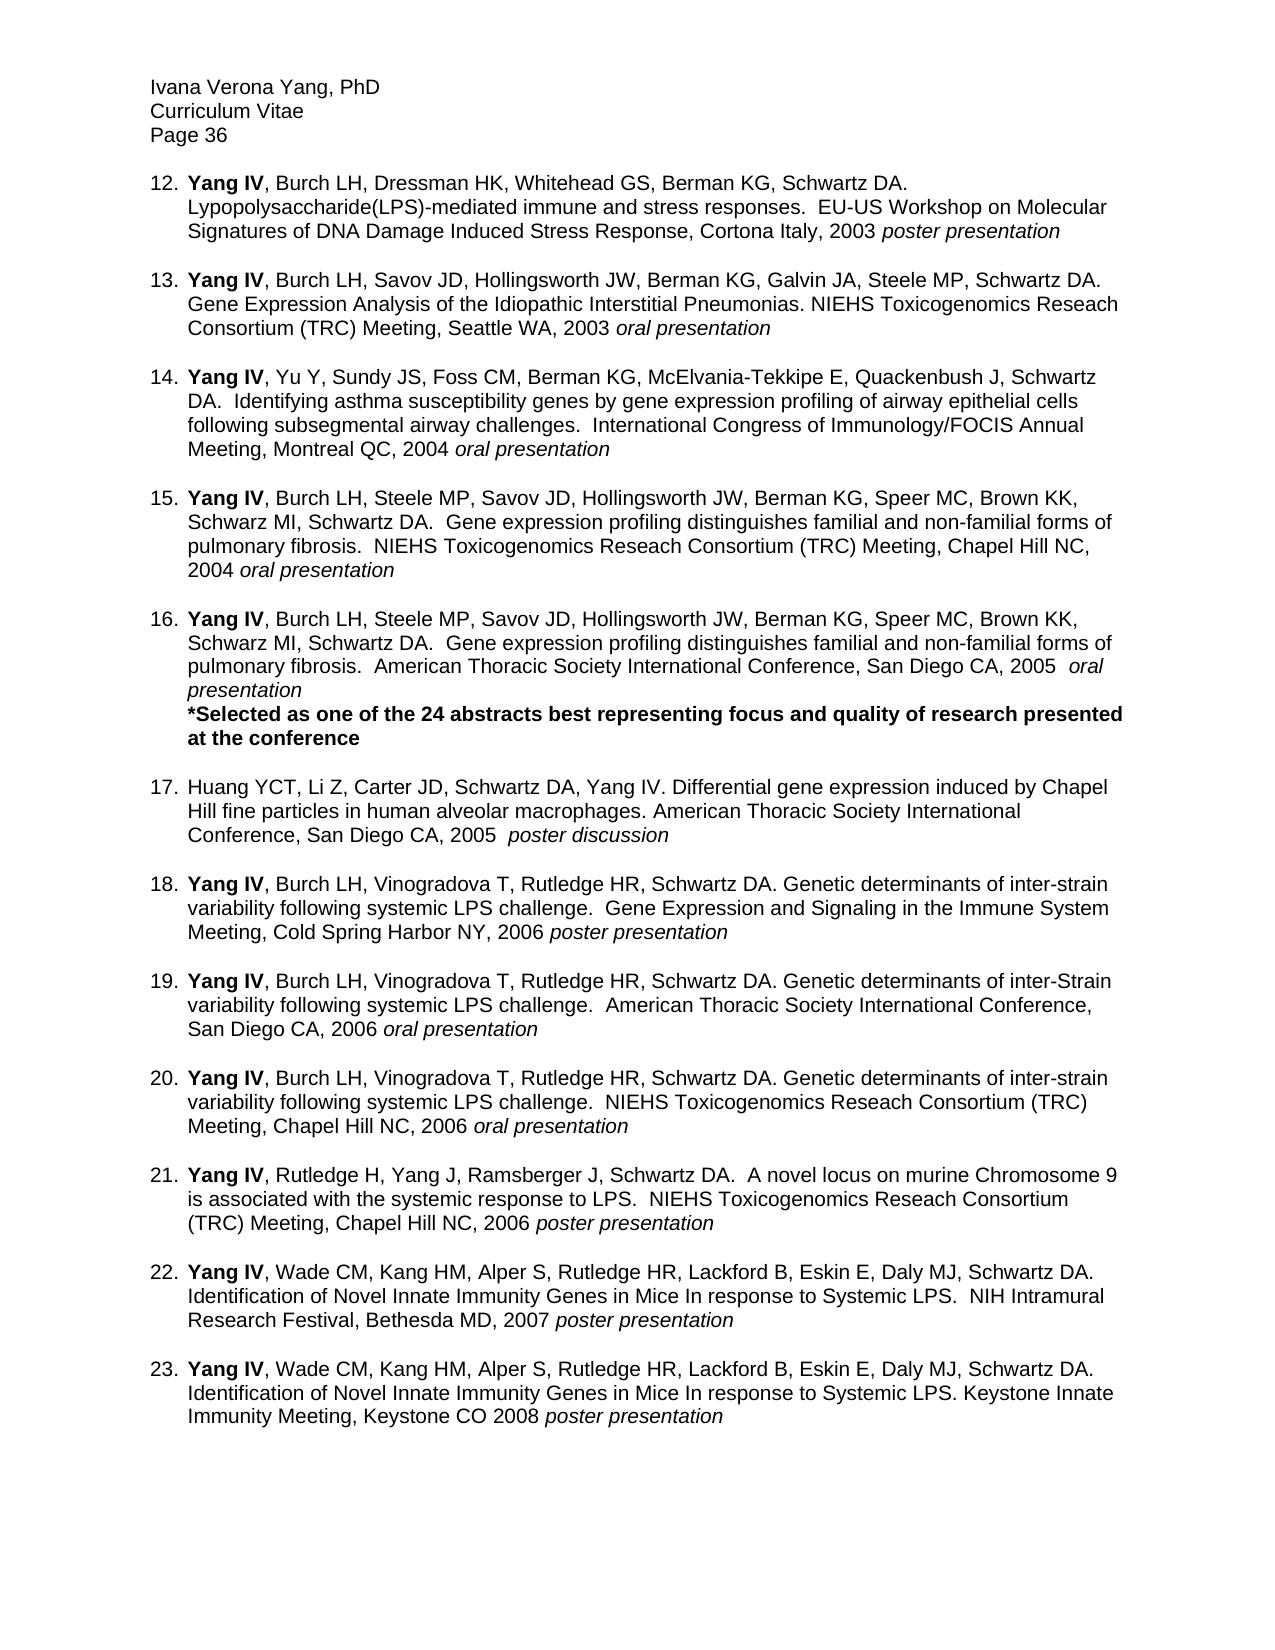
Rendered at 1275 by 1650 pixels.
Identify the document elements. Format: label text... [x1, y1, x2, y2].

list Yang IV, Rutledge H, Yang J, Ramsberger J, Schwartz DA. A novel locus on murine Chromosome 9 is associated with the systemic response to LPS. NIEHS Toxicogenomics Reseach Consortium (TRC) Meeting, Chapel Hill NC, 2006 poster presentation [150, 1163, 1125, 1234]
list Yang IV, Burch LH, Savov JD, Hollingsworth JW, Berman KG, Galvin JA, Steele MP, Schwartz DA. Gene Expression Analysis of the Idiopathic Interstitial Pneumonias. NIEHS Toxicogenomics Reseach Consortium (TRC) Meeting, Seattle WA, 2003 oral presentation [150, 268, 1125, 340]
list Yang IV, Wade CM, Kang HM, Alper S, Rutledge HR, Lackford B, Eskin E, Daly MJ, Schwartz DA. Identification of Novel Innate Immunity Genes in Mice In response to Systemic LPS. Keystone Innate Immunity Meeting, Keystone CO 2008 poster presentation [150, 1356, 1125, 1428]
list Yang IV, Burch LH, Steele MP, Savov JD, Hollingsworth JW, Berman KG, Speer MC, Brown KK, Schwarz MI, Schwartz DA. Gene expression profiling distinguishes familial and non-familial forms of pulmonary fibrosis. American Thoracic Society International Conference, San Diego CA, 2005 oral presentation [150, 606, 1125, 702]
list Yang IV, Wade CM, Kang HM, Alper S, Rutledge HR, Lackford B, Eskin E, Daly MJ, Schwartz DA. Identification of Novel Innate Immunity Genes in Mice In response to Systemic LPS. NIH Intramural Research Festival, Bethesda MD, 2007 poster presentation [150, 1259, 1125, 1331]
list Yang IV, Burch LH, Dressman HK, Whitehead GS, Berman KG, Schwartz DA. Lypopolysaccharide(LPS)-mediated immune and stress responses. EU-US Workshop on Molecular Signatures of DNA Damage Induced Stress Response, Cortona Italy, 2003 poster presentation [150, 171, 1125, 243]
list Yang IV, Burch LH, Vinogradova T, Rutledge HR, Schwartz DA. Genetic determinants of inter-strain variability following systemic LPS challenge. Gene Expression and Signaling in the Immune System Meeting, Cold Spring Harbor NY, 2006 poster presentation [150, 872, 1125, 944]
list Yang IV, Yu Y, Sundy JS, Foss CM, Berman KG, McElvania-Tekkipe E, Quackenbush J, Schwartz DA. Identifying asthma susceptibility genes by gene expression profiling of airway epithelial cells following subsegmental airway challenges. International Congress of Immunology/FOCIS Annual Meeting, Montreal QC, 2004 oral presentation [150, 365, 1125, 461]
text *Selected as one of the 24 abstracts best representing focus and quality of research presented at the conference [187, 702, 1125, 750]
list Yang IV, Burch LH, Vinogradova T, Rutledge HR, Schwartz DA. Genetic determinants of inter-strain variability following systemic LPS challenge. NIEHS Toxicogenomics Reseach Consortium (TRC) Meeting, Chapel Hill NC, 2006 oral presentation [150, 1066, 1125, 1138]
list Yang IV, Burch LH, Steele MP, Savov JD, Hollingsworth JW, Berman KG, Speer MC, Brown KK, Schwarz MI, Schwartz DA. Gene expression profiling distinguishes familial and non-familial forms of pulmonary fibrosis. NIEHS Toxicogenomics Reseach Consortium (TRC) Meeting, Chapel Hill NC, 2004 oral presentation [150, 486, 1125, 581]
list Yang IV, Burch LH, Vinogradova T, Rutledge HR, Schwartz DA. Genetic determinants of inter-Strain variability following systemic LPS challenge. American Thoracic Society International Conference, San Diego CA, 2006 oral presentation [150, 969, 1125, 1041]
list Huang YCT, Li Z, Carter JD, Schwartz DA, Yang IV. Differential gene expression induced by Chapel Hill fine particles in human alveolar macrophages. American Thoracic Society International Conference, San Diego CA, 2005 poster discussion [150, 775, 1125, 847]
